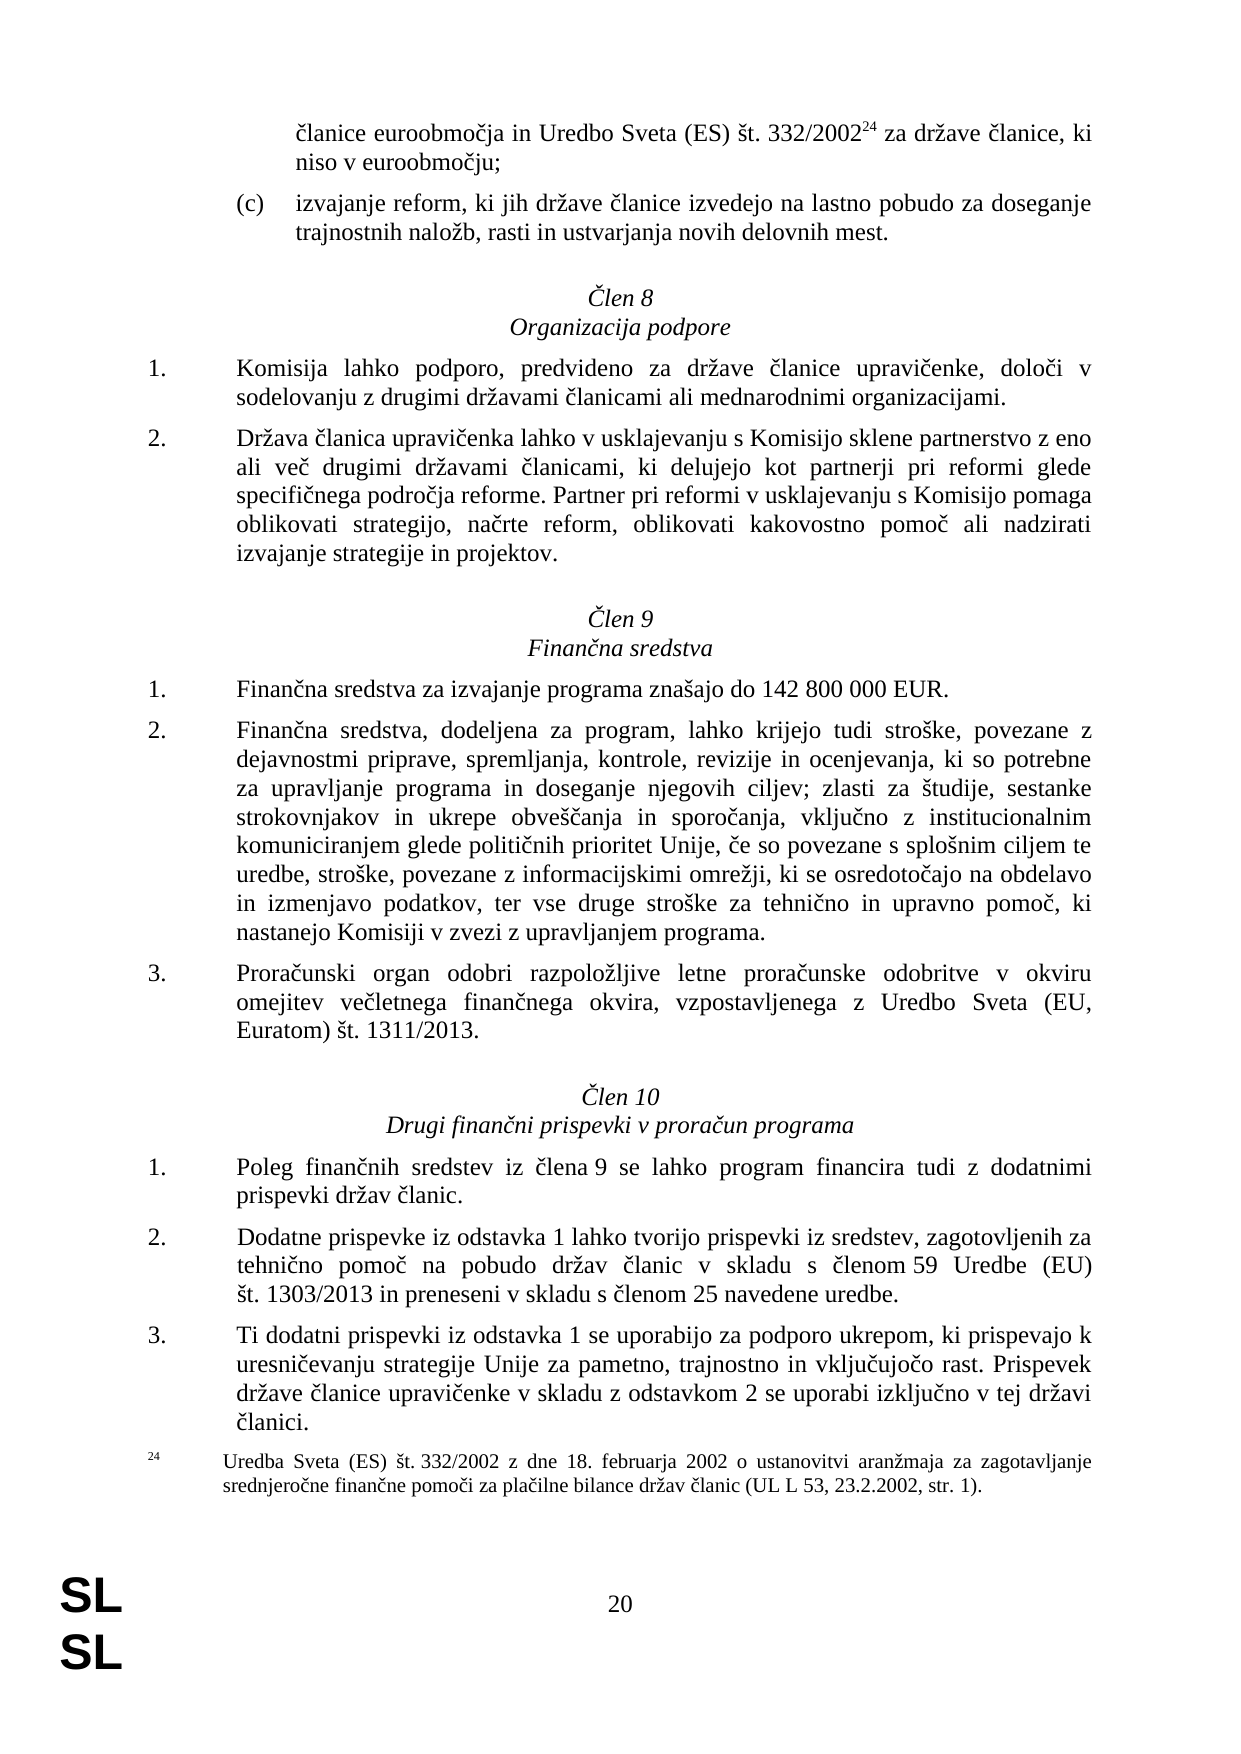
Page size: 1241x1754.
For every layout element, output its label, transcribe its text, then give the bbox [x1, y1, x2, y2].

text 2. Dodatne prispevke iz odstavka 1 lahko tvorijo prispevki iz sredstev, zagotovljenih za tehnično pomoč na pobudo držav članic v skladu s členom 59 Uredbe (EU) št. 1303/2013 in preneseni v skladu s členom 25 navedene uredbe. [148, 1222, 1092, 1308]
text 2. Država članica upravičenka lahko v usklajevanju s Komisijo sklene partnerstvo z eno ali več drugimi državami članicami, ki delujejo kot partnerji pri reformi glede specifičnega področja reforme. Partner pri reformi v usklajevanju s Komisijo pomaga oblikovati strategijo, načrte reform, oblikovati kakovostno pomoč ali nadzirati izvajanje strategije in projektov. [148, 423, 1092, 567]
text izvajanje reform, ki jih države članice izvedejo na lastno pobudo za doseganje trajnostnih naložb, rasti in ustvarjanja novih delovnih mest. [236, 188, 1092, 246]
text 1. Komisija lahko podporo, predvideno za države članice upravičenke, določi v sodelovanju z drugimi državami članicami ali mednarodnimi organizacijami. [148, 353, 1092, 411]
text 1. Finančna sredstva za izvajanje programa znašajo do 142 800 000 EUR. [148, 674, 1092, 703]
text 1. Poleg finančnih sredstev iz člena 9 se lahko program financira tudi z dodatnimi prispevki držav članic. [148, 1152, 1092, 1209]
text Člen 8 Organizacija podpore [148, 283, 1092, 341]
text 3. Proračunski organ odobri razpoložljive letne proračunske odobritve v okviru omejitev večletnega finančnega okvira, vzpostavljenega z Uredbo Sveta (EU, Euratom) št. 1311/2013. [148, 958, 1092, 1044]
text 3. Ti dodatni prispevki iz odstavka 1 se uporabijo za podporo ukrepom, ki prispevajo k uresničevanju strategije Unije za pametno, trajnostno in vključujočo rast. Prispevek države članice upravičenke v skladu z odstavkom 2 se uporabi izključno v tej državi članici. [148, 1321, 1092, 1436]
text Člen 10 Drugi finančni prispevki v proračun programa [148, 1082, 1092, 1139]
text 2. Finančna sredstva, dodeljena za program, lahko krijejo tudi stroške, povezane z dejavnostmi priprave, spremljanja, kontrole, revizije in ocenjevanja, ki so potrebne za upravljanje programa in doseganje njegovih ciljev; zlasti za študije, sestanke strokovnjakov in ukrepe obveščanja in sporočanja, vključno z institucionalnim komuniciranjem glede političnih prioritet Unije, če so povezane s splošnim ciljem te uredbe, stroške, povezane z informacijskimi omrežji, ki se osredotočajo na obdelavo in izmenjavo podatkov, ter vse druge stroške za tehnično in upravno pomoč, ki nastanejo Komisiji v zvezi z upravljanjem programa. [148, 716, 1092, 946]
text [236, 118, 1092, 176]
text Člen 9 Finančna sredstva [148, 604, 1092, 662]
